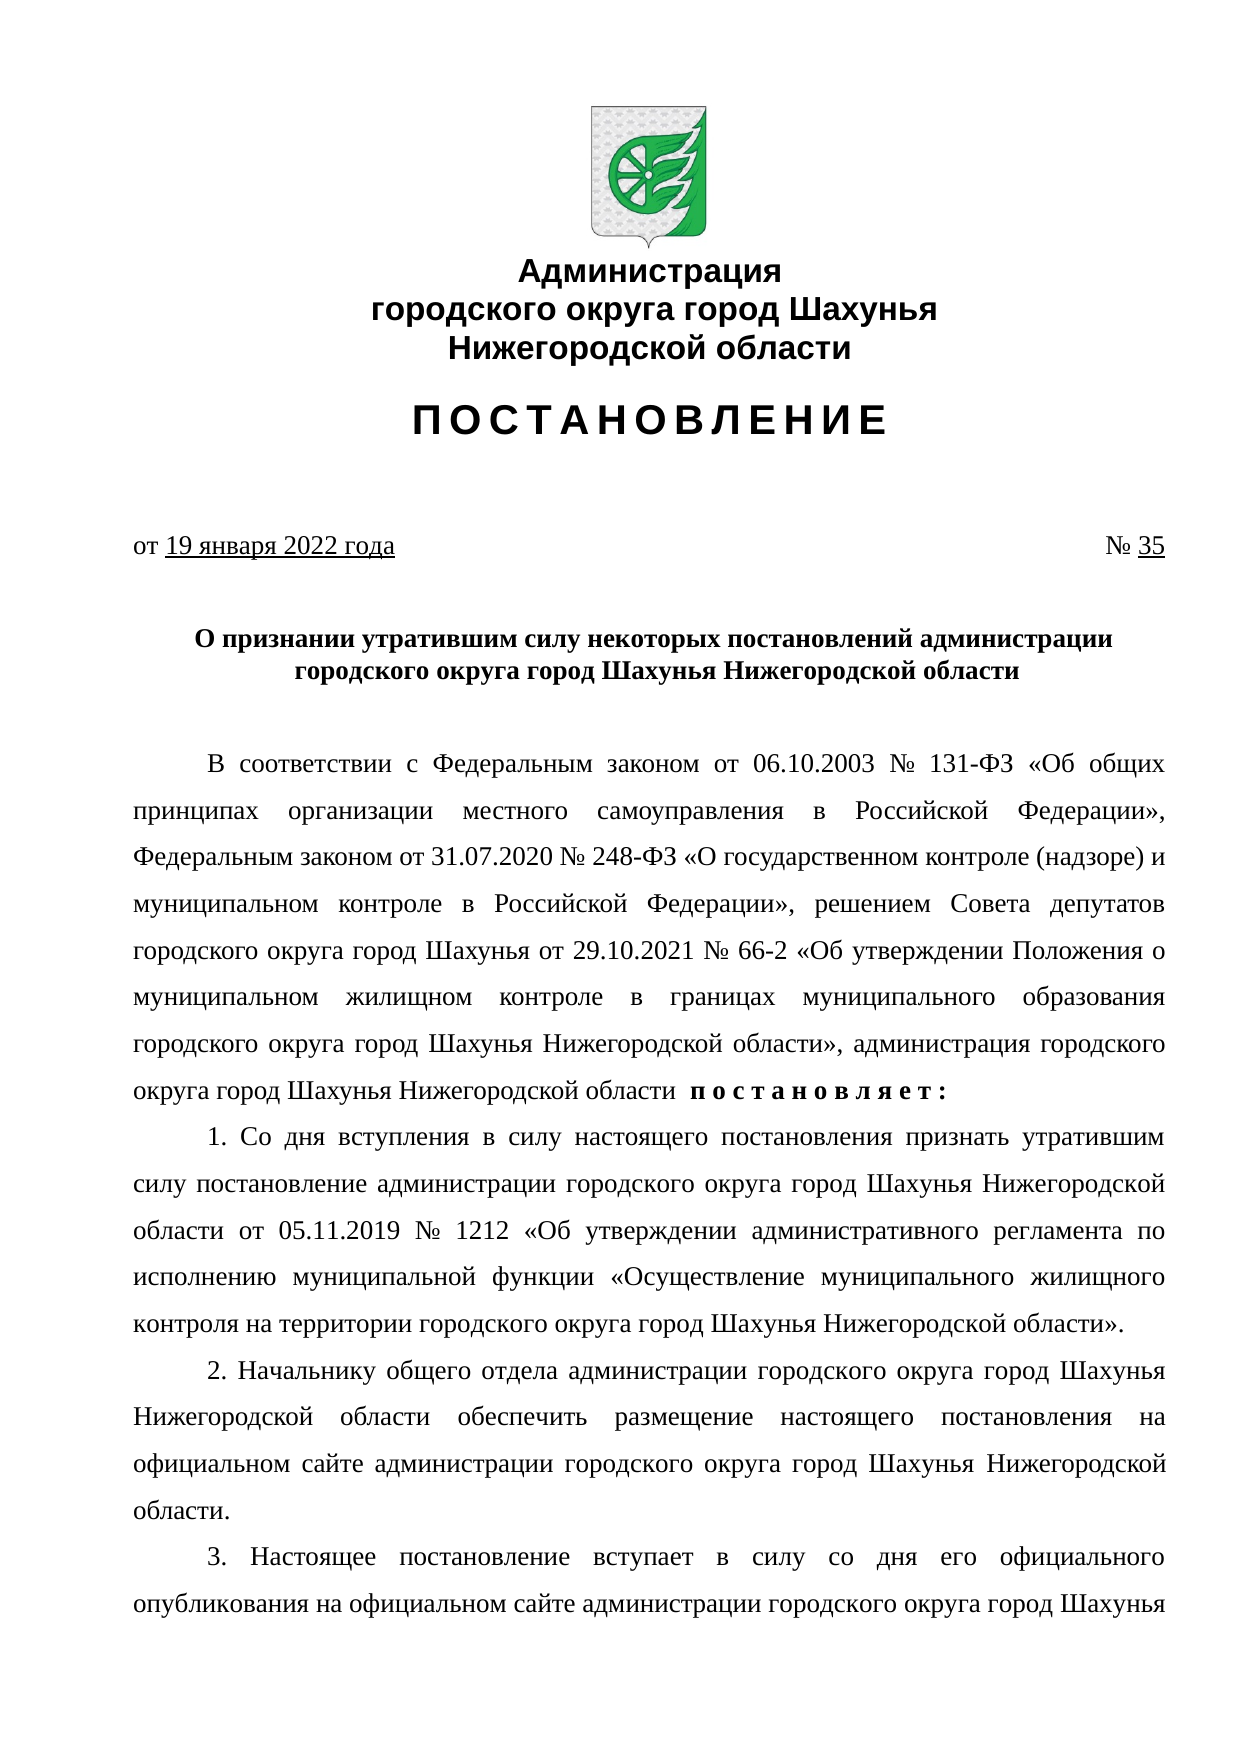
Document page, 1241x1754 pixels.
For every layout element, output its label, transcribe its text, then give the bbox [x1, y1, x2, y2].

text 2. Начальнику общего отдела администрации городского округа город Шахунья Нижегородской области обеспечить размещение настоящего постановления на официальном сайте администрации городского округа город Шахунья Нижегородской области. [133, 1354, 1167, 1525]
table_header Администрация городского округа город Шахунья Нижегородской области П О С Т А Н О В Л Е Н И Е [126, 104, 1174, 443]
picture [586, 103, 714, 251]
text 1. Со дня вступления в силу настоящего постановления признать утратившим силу постановление администрации городского округа город Шахунья Нижегородской области от 05.11.2019 № 1212 «Об утверждении административного регламента по исполнению муниципальной функции «Осуществление муниципального жилищного контроля на территории городского округа город Шахунья Нижегородской области». [133, 1121, 1167, 1338]
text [133, 1541, 1167, 1618]
text О признании утратившим силу некоторых постановлений администрации городского округа город Шахунья Нижегородской области [133, 623, 1181, 685]
text от 19 января 2022 года № 35 [133, 529, 1167, 560]
text В соответствии с Федеральным законом от 06.10.2003 № 131-ФЗ «Об общих принципах организации местного самоуправления в Российской Федерации», Федеральным законом от 31.07.2020 № 248-ФЗ «О государственном контроле (надзоре) и муниципальном контроле в Российской Федерации», решением Совета депутатов городского округа город Шахунья от 29.10.2021 № 66-2 «Об утверждении Положения о муниципальном жилищном контроле в границах муниципального образования городского округа город Шахунья Нижегородской области», администрация городского округа город Шахунья Нижегородской области п о с т а н о в л я е т : [133, 747, 1167, 1105]
